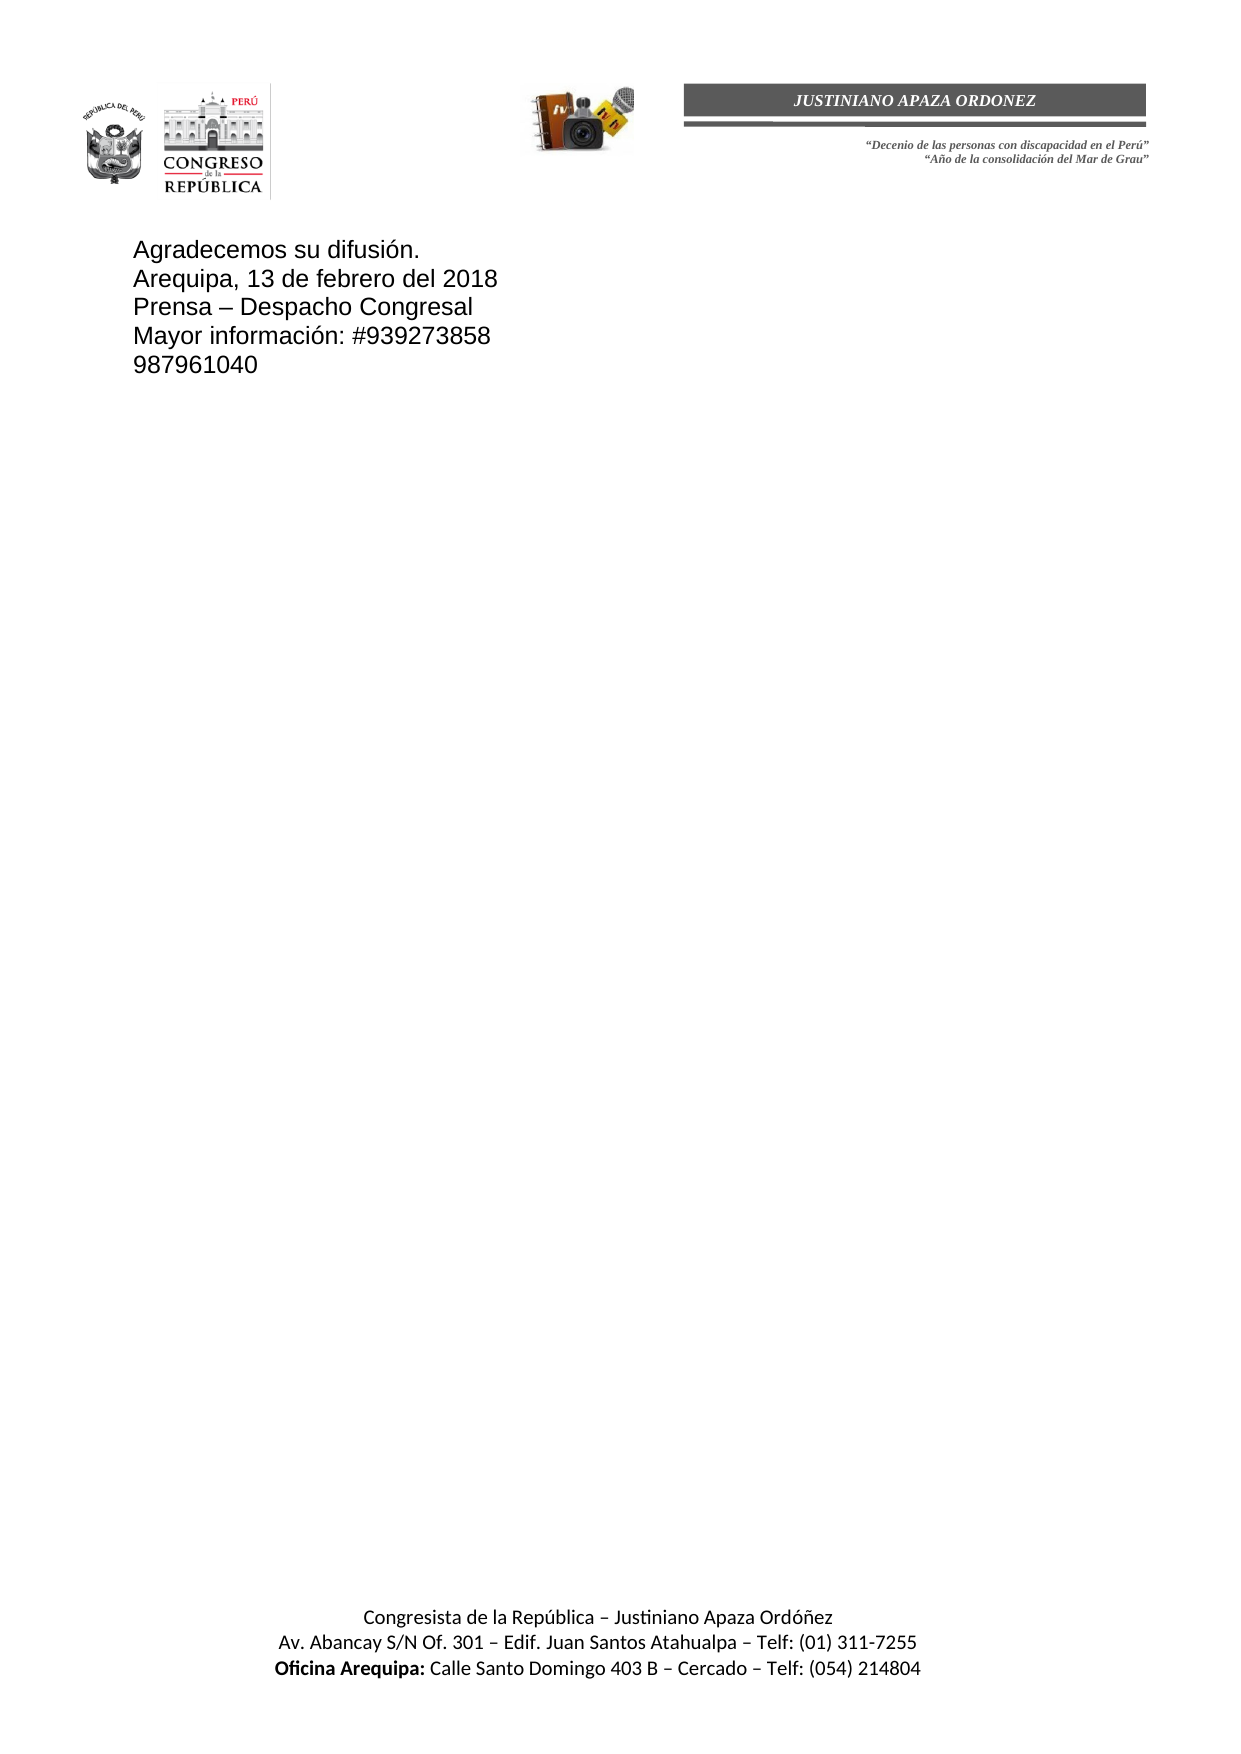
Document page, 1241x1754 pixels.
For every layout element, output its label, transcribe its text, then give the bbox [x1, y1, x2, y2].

text Agradecemos su difusión. [133, 235, 1063, 263]
text Mayor información: #939273858 [133, 321, 1063, 350]
text Arequipa, 13 de febrero del 2018 [133, 263, 1063, 292]
text Prensa – Despacho Congresal [133, 292, 1063, 321]
picture [80, 70, 634, 207]
text 987961040 [133, 350, 1063, 378]
